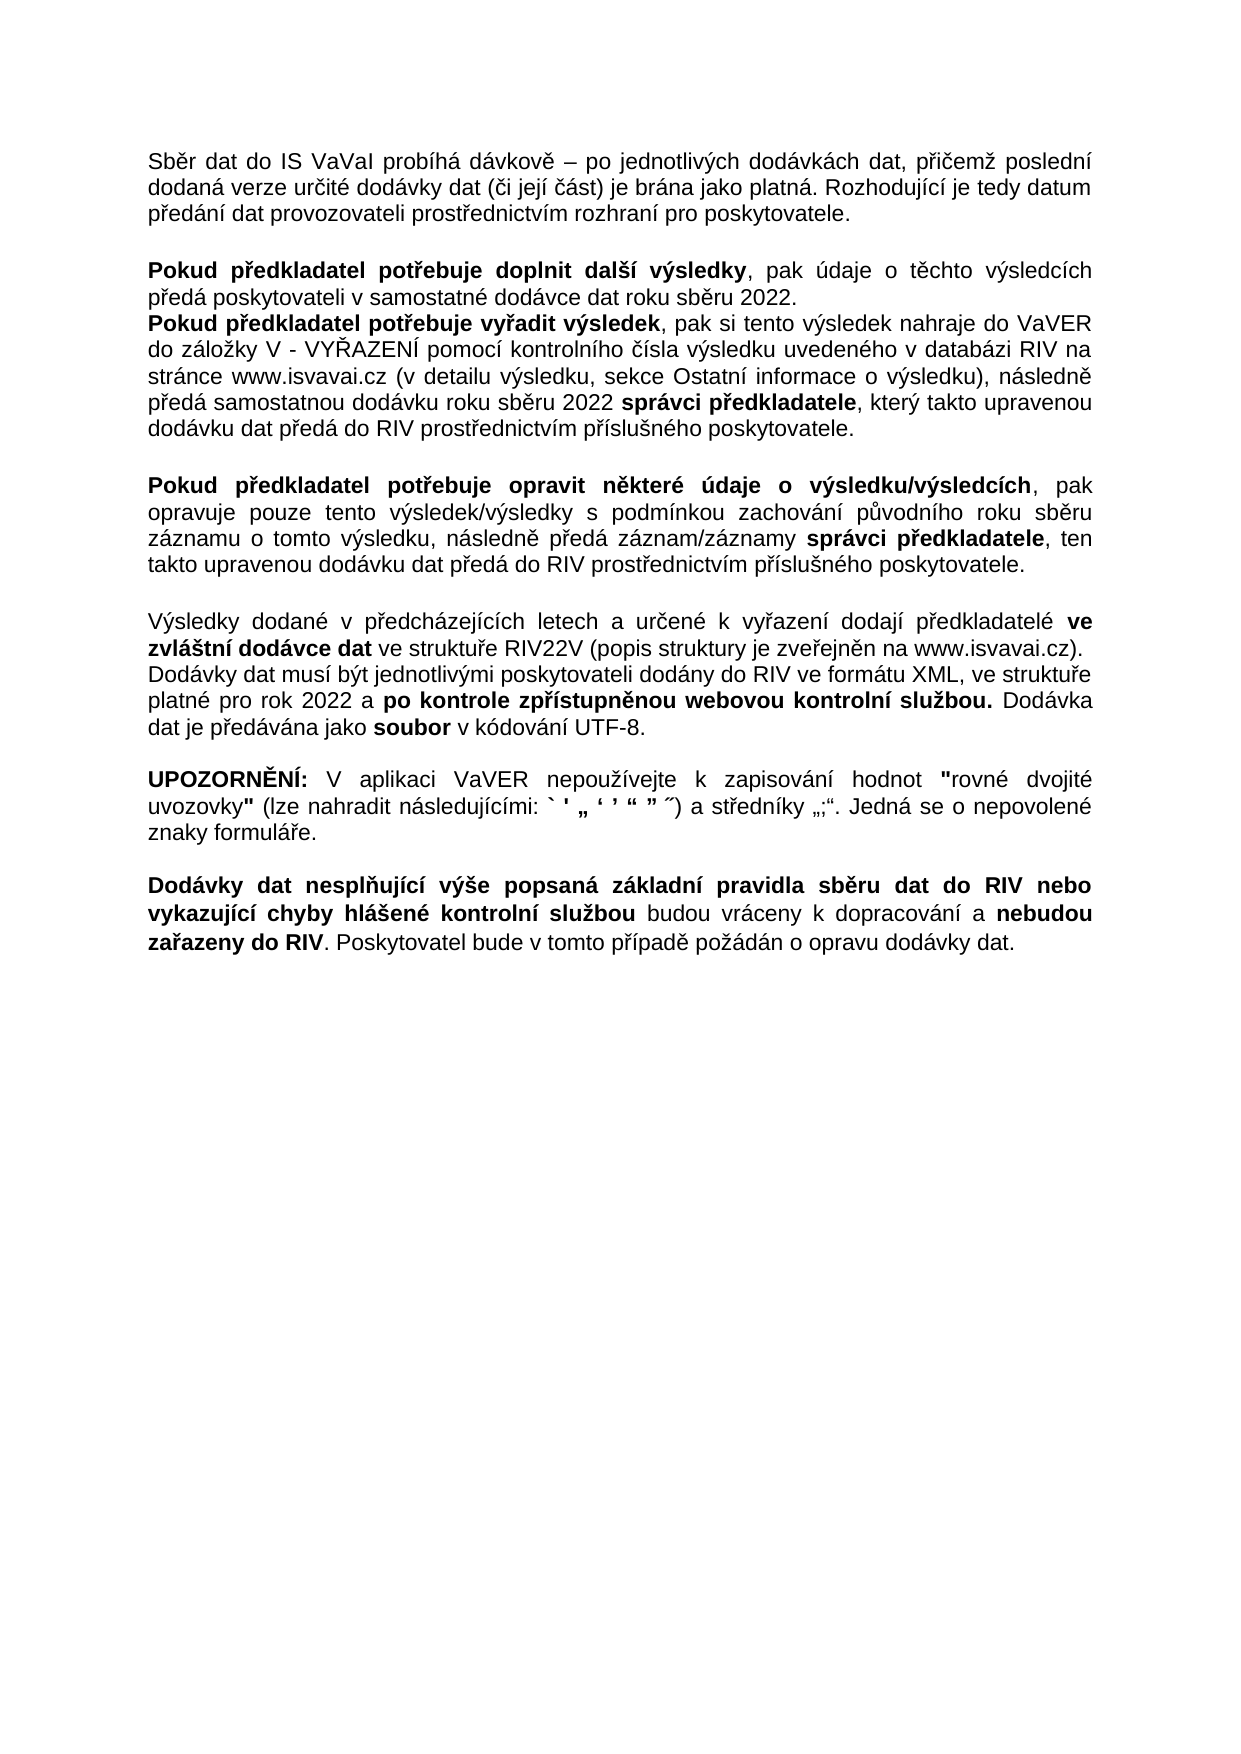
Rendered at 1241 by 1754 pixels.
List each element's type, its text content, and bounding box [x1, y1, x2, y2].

text Dodávky dat musí být jednotlivými poskytovateli dodány do RIV ve formátu XML, ve struktuře platné pro rok 2022 a po kontrole zpřístupněnou webovou kontrolní službou. Dodávka dat je předávána jako soubor v kódování UTF-8. [148, 661, 1093, 740]
text Pokud předkladatel potřebuje vyřadit výsledek, pak si tento výsledek nahraje do VaVER do záložky V - VYŘAZENÍ pomocí kontrolního čísla výsledku uvedeného v databázi RIV na stránce www.isvavai.cz (v detailu výsledku, sekce Ostatní informace o výsledku), následně předá samostatnou dodávku roku sběru 2022 správci předkladatele, který takto upravenou dodávku dat předá do RIV prostřednictvím příslušného poskytovatele. [148, 310, 1093, 442]
text Pokud předkladatel potřebuje opravit některé údaje o výsledku/výsledcích, pak opravuje pouze tento výsledek/výsledky s podmínkou zachování původního roku sběru záznamu o tomto výsledku, následně předá záznam/záznamy správci předkladatele, ten takto upravenou dodávku dat předá do RIV prostřednictvím příslušného poskytovatele. [148, 472, 1093, 578]
text Výsledky dodané v předcházejících letech a určené k vyřazení dodají předkladatelé ve zvláštní dodávce dat ve struktuře RIV22V (popis struktury je zveřejněn na www.isvavai.cz). [148, 608, 1093, 661]
text UPOZORNĚNÍ: V aplikaci VaVER nepoužívejte k zapisování hodnot "rovné dvojité uvozovky" (lze nahradit následujícími: ` ' „ ‘ ’ “ ” ˝) a středníky „;“. Jedná se o nepovolené znaky formuláře. [148, 766, 1093, 845]
text Pokud předkladatel potřebuje doplnit další výsledky, pak údaje o těchto výsledcích předá poskytovateli v samostatné dodávce dat roku sběru 2022. [148, 257, 1093, 310]
text Dodávky dat nesplňující výše popsaná základní pravidla sběru dat do RIV nebo vykazující chyby hlášené kontrolní službou budou vráceny k dopracování a nebudou zařazeny do RIV. Poskytovatel bude v tomto případě požádán o opravu dodávky dat. [148, 872, 1093, 955]
text Sběr dat do IS VaVaI probíhá dávkově – po jednotlivých dodávkách dat, přičemž poslední dodaná verze určité dodávky dat (či její část) je brána jako platná. Rozhodující je tedy datum předání dat provozovateli prostřednictvím rozhraní pro poskytovatele. [148, 148, 1093, 227]
